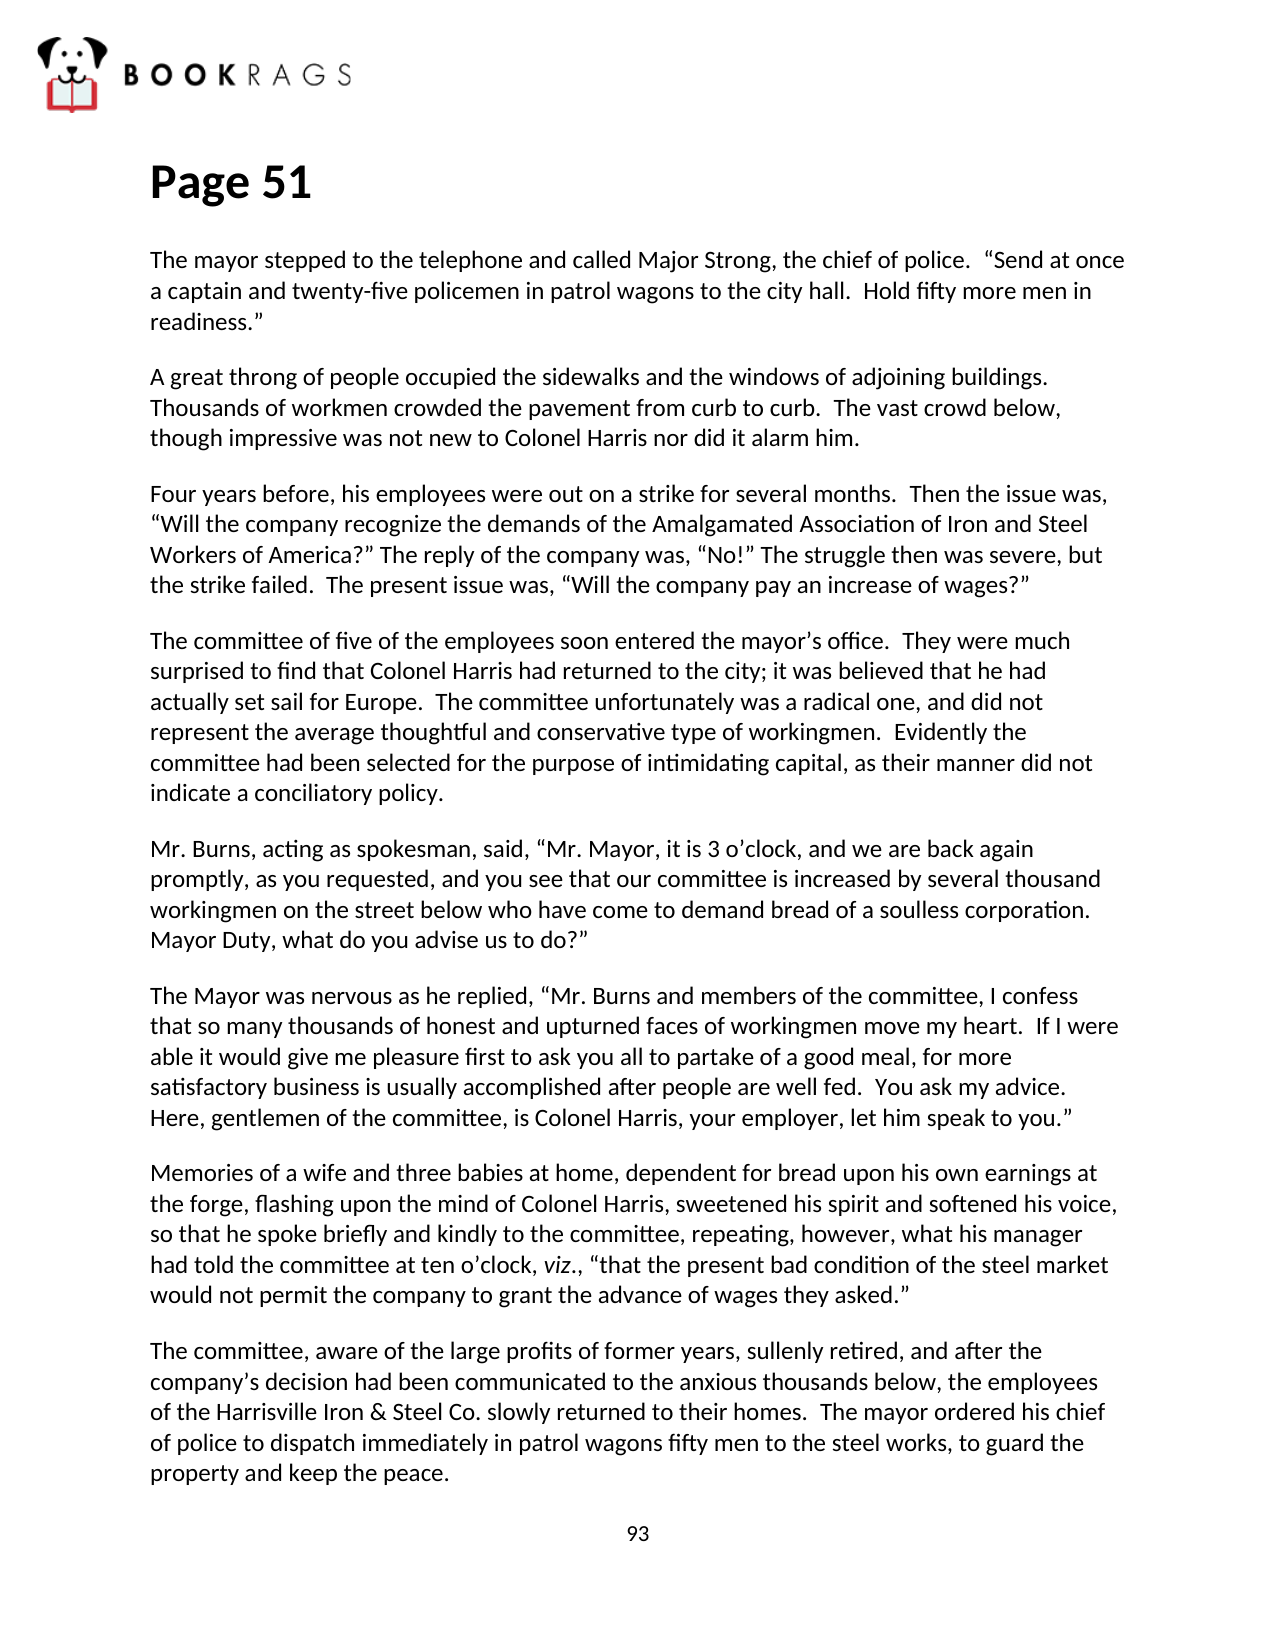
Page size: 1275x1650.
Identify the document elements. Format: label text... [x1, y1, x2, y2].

text The committee of five of the employees soon entered the mayor’s office. They were much surprised to find that Colonel Harris had returned to the city; it was believed that he had actually set sail for Europe. The committee unfortunately was a radical one, and did not represent the average thoughtful and conservative type of workingmen. Evidently the committee had been selected for the purpose of intimidating capital, as their manner did not indicate a conciliatory policy. [150, 625, 1125, 808]
text The mayor stepped to the telephone and called Major Strong, the chief of police. “Send at once a captain and twenty-five policemen in patrol wagons to the city hall. Hold fifty more men in readiness.” [150, 244, 1125, 336]
text Mr. Burns, acting as spokesman, said, “Mr. Mayor, it is 3 o’clock, and we are back again promptly, as you requested, and you see that our committee is increased by several thousand workingmen on the street below who have come to demand bread of a soulless corporation. Mayor Duty, what do you advise us to do?” [150, 833, 1125, 955]
text The committee, aware of the large profits of former years, sullenly retired, and after the company’s decision had been communicated to the anxious thousands below, the employees of the Harrisville Iron & Steel Co. slowly returned to their homes. The mayor ordered his chief of police to dispatch immediately in patrol wagons fifty men to the steel works, to guard the property and keep the peace. [150, 1335, 1125, 1488]
text Page 51 [150, 150, 1125, 211]
text Four years before, his employees were out on a strike for several months. Then the issue was, “Will the company recognize the demands of the Amalgamated Association of Iron and Steel Workers of America?” The reply of the company was, “No!” The struggle then was severe, but the strike failed. The present issue was, “Will the company pay an increase of wages?” [150, 478, 1125, 600]
text The Mayor was nervous as he replied, “Mr. Burns and members of the committee, I confess that so many thousands of honest and upturned faces of workingmen move my heart. If I were able it would give me pleasure first to ask you all to partake of a good meal, for more satisfactory business is usually accomplished after people are well fed. You ask my advice. Here, gentlemen of the committee, is Colonel Harris, your employer, let him speak to you.” [150, 980, 1125, 1133]
text A great throng of people occupied the sidewalks and the windows of adjoining buildings. Thousands of workmen crowded the pavement from curb to curb. The vast crowd below, though impressive was not new to Colonel Harris nor did it alarm him. [150, 361, 1125, 453]
picture [37, 37, 351, 113]
text Memories of a wife and three babies at home, dependent for bread upon his own earnings at the forge, flashing upon the mind of Colonel Harris, sweetened his spirit and softened his voice, so that he spoke briefly and kindly to the committee, repeating, however, what his manager had told the committee at ten o’clock, viz., “that the present bad condition of the steel market would not permit the company to grant the advance of wages they asked.” [150, 1158, 1125, 1310]
